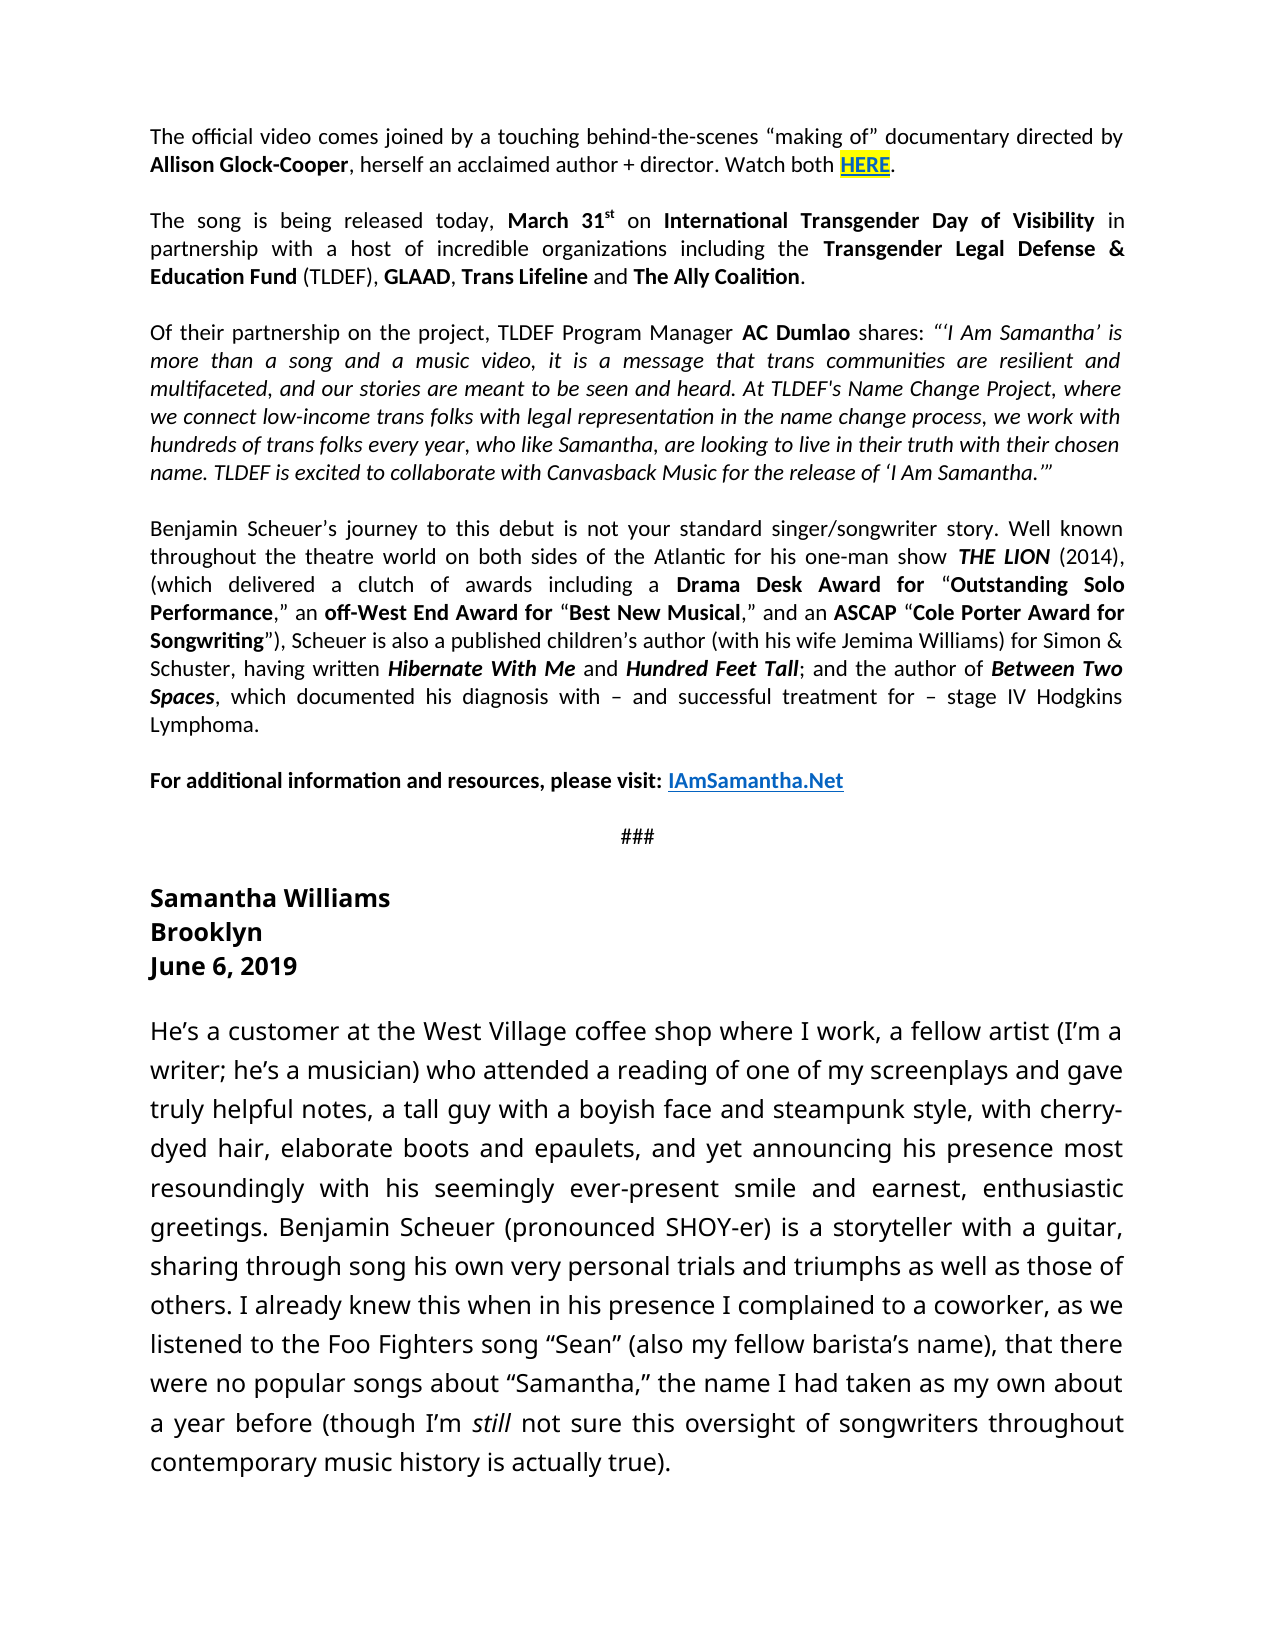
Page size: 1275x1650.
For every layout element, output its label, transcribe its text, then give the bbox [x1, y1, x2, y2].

text The song is being released today, March 31st on International Transgender Day of Visibility in partnership with a host of incredible organizations including the Transgender Legal Defense & Education Fund (TLDEF), GLAAD, Trans Lifeline and The Ally Coalition. [150, 206, 1125, 290]
text June 6, 2019 [150, 949, 1125, 983]
text Of their partnership on the project, TLDEF Program Manager AC Dumlao shares: “‘I Am Samantha’ is more than a song and a music video, it is a message that trans communities are resilient and multifaceted, and our stories are meant to be seen and heard. At TLDEF's Name Change Project, where we connect low-income trans folks with legal representation in the name change process, we work with hundreds of trans folks every year, who like Samantha, are looking to live in their truth with their chosen name. TLDEF is excited to collaborate with Canvasback Music for the release of ‘I Am Samantha.’” [150, 318, 1125, 486]
text The official video comes joined by a touching behind-the-scenes “making of” documentary directed by Allison Glock-Cooper, herself an acclaimed author + director. Watch both HERE. [150, 122, 1125, 178]
text ### [150, 822, 1125, 850]
text Samantha Williams [150, 881, 1125, 915]
text Brooklyn [150, 915, 1125, 949]
text He’s a customer at the West Village coffee shop where I work, a fellow artist (I’m a writer; he’s a musician) who attended a reading of one of my screenplays and gave truly helpful notes, a tall guy with a boyish face and steampunk style, with cherry-dyed hair, elaborate boots and epaulets, and yet announcing his presence most resoundingly with his seemingly ever-present smile and earnest, enthusiastic greetings. Benjamin Scheuer (pronounced SHOY-er) is a storyteller with a guitar, sharing through song his own very personal trials and triumphs as well as those of others. I already knew this when in his presence I complained to a coworker, as we listened to the Foo Fighters song “Sean” (also my fellow barista’s name), that there were no popular songs about “Samantha,” the name I had taken as my own about a year before (though I’m still not sure this oversight of songwriters throughout contemporary music history is actually true). [150, 1014, 1125, 1478]
text Benjamin Scheuer’s journey to this debut is not your standard singer/songwriter story. Well known throughout the theatre world on both sides of the Atlantic for his one-man show THE LION (2014), (which delivered a clutch of awards including a Drama Desk Award for “Outstanding Solo Performance,” an off-West End Award for “Best New Musical,” and an ASCAP “Cole Porter Award for Songwriting”), Scheuer is also a published children’s author (with his wife Jemima Williams) for Simon & Schuster, having written Hibernate With Me and Hundred Feet Tall; and the author of Between Two Spaces, which documented his diagnosis with – and successful treatment for – stage IV Hodgkins Lymphoma. [150, 514, 1125, 738]
text For additional information and resources, please visit: IAmSamantha.Net [150, 766, 1125, 794]
